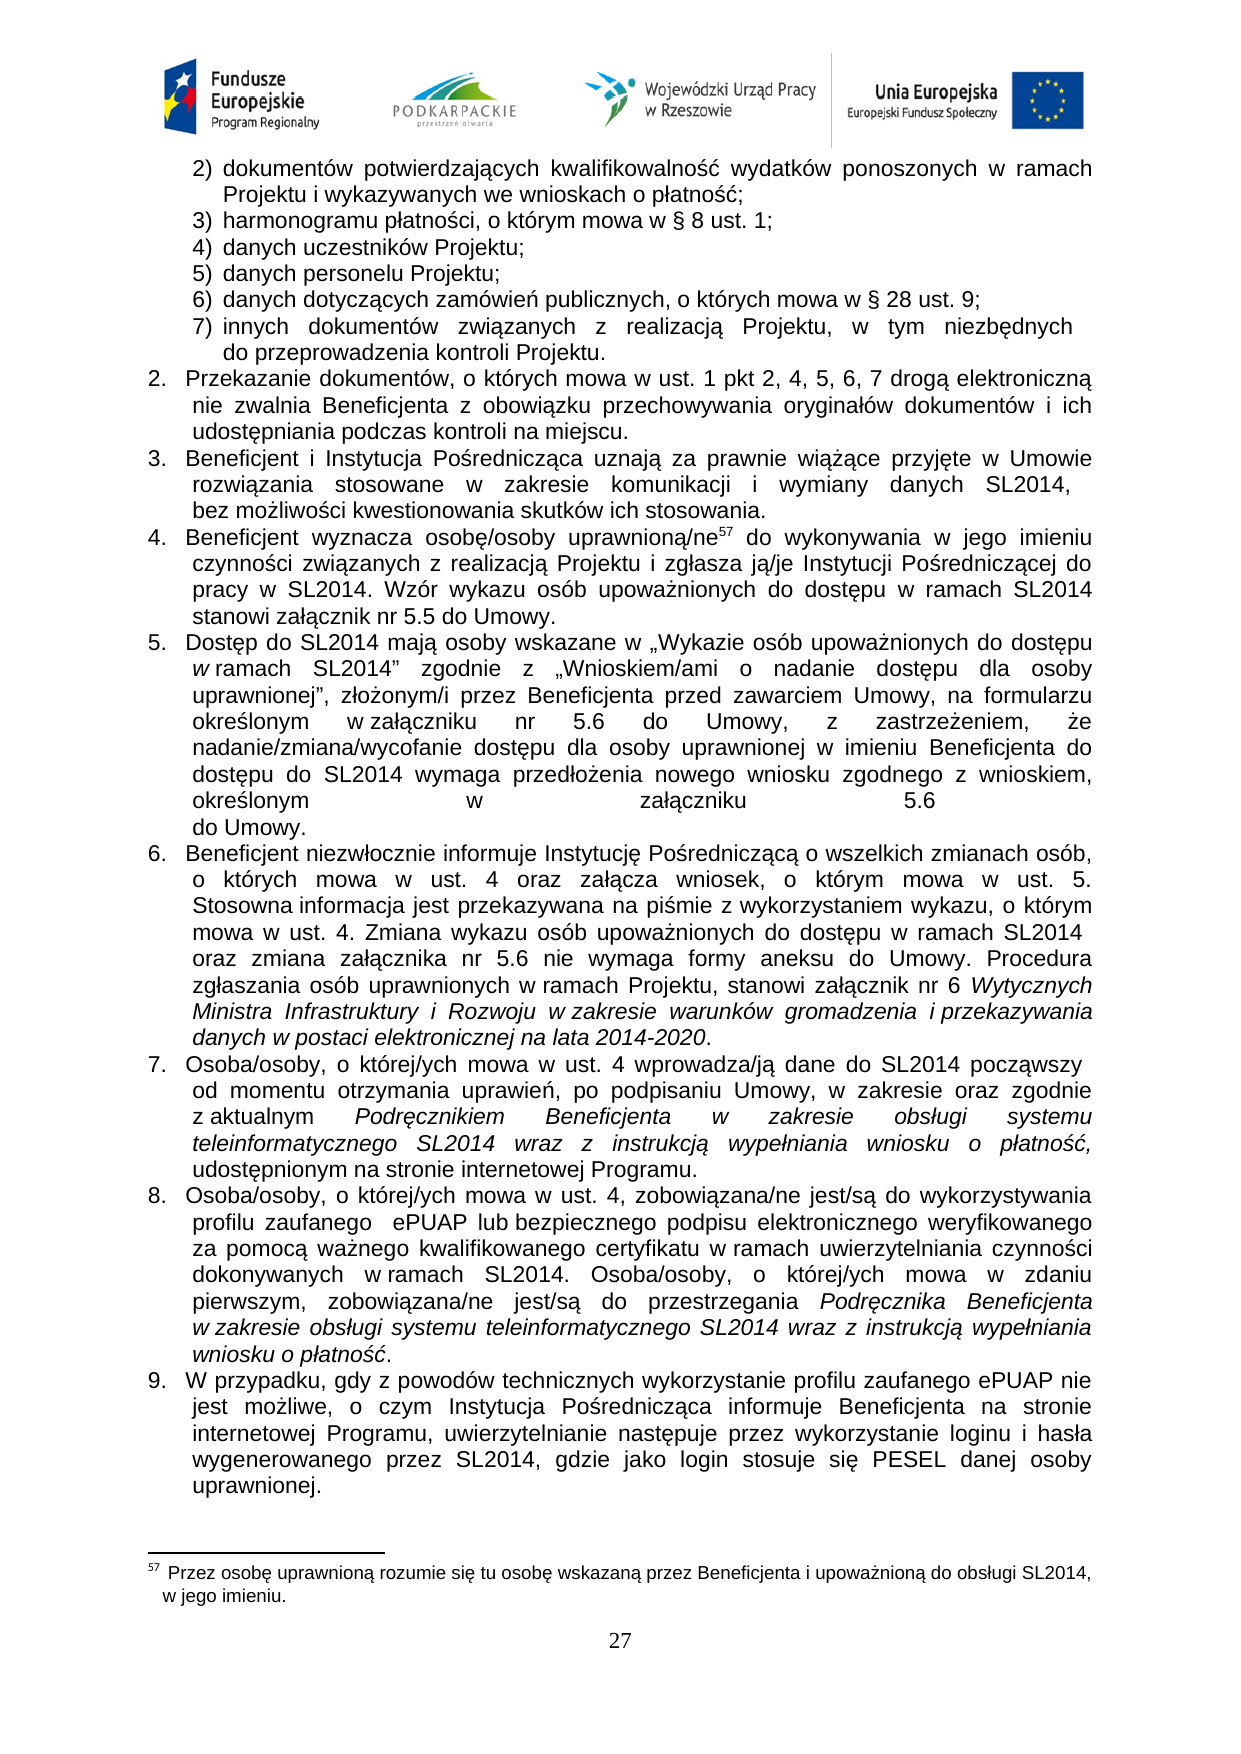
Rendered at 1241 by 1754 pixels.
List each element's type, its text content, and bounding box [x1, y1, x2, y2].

picture [147, 40, 1099, 155]
list Osoba/osoby, o której/ych mowa w ust. 4 wprowadza/ją dane do SL2014 począwszy od momentu otrzymania uprawień, po podpisaniu Umowy, w zakresie oraz zgodnie z aktualnym Podręcznikiem Beneficjenta w zakresie obsługi systemu teleinformatycznego SL2014 wraz z instrukcją wypełniania wniosku o płatność, udostępnionym na stronie internetowej Programu. [148, 1051, 1093, 1182]
list dokumentów potwierdzających kwalifikowalność wydatków ponoszonych w ramach Projektu i wykazywanych we wnioskach o płatność; [192, 148, 1093, 207]
list W przypadku, gdy z powodów technicznych wykorzystanie profilu zaufanego ePUAP nie jest możliwe, o czym Instytucja Pośrednicząca informuje Beneficjenta na stronie internetowej Programu, uwierzytelnianie następuje przez wykorzystanie loginu i hasła wygenerowanego przez SL2014, gdzie jako login stosuje się PESEL danej osoby uprawnionej. [148, 1367, 1093, 1499]
list Przekazanie dokumentów, o których mowa w ust. 1 pkt 2, 4, 5, 6, 7 drogą elektroniczną nie zwalnia Beneficjenta z obowiązku przechowywania oryginałów dokumentów i ich udostępniania podczas kontroli na miejscu. [148, 365, 1093, 444]
list innych dokumentów związanych z realizacją Projektu, w tym niezbędnych do przeprowadzenia kontroli Projektu. [192, 313, 1093, 365]
list danych uczestników Projektu; [192, 234, 1093, 260]
list danych personelu Projektu; [192, 260, 1093, 286]
list Osoba/osoby, o której/ych mowa w ust. 4, zobowiązana/ne jest/są do wykorzystywania profilu zaufanego ePUAP lub bezpiecznego podpisu elektronicznego weryfikowanego za pomocą ważnego kwalifikowanego certyfikatu w ramach uwierzytelniania czynności dokonywanych w ramach SL2014. Osoba/osoby, o której/ych mowa w zdaniu pierwszym, zobowiązana/ne jest/są do przestrzegania Podręcznika Beneficjenta w zakresie obsługi systemu teleinformatycznego SL2014 wraz z instrukcją wypełniania wniosku o płatność. [148, 1182, 1093, 1367]
list Beneficjent niezwłocznie informuje Instytucję Pośredniczącą o wszelkich zmianach osób, o których mowa w ust. 4 oraz załącza wniosek, o którym mowa w ust. 5. Stosowna informacja jest przekazywana na piśmie z wykorzystaniem wykazu, o którym mowa w ust. 4. Zmiana wykazu osób upoważnionych do dostępu w ramach SL2014 oraz zmiana załącznika nr 5.6 nie wymaga formy aneksu do Umowy. Procedura zgłaszania osób uprawnionych w ramach Projektu, stanowi załącznik nr 6 Wytycznych Ministra Infrastruktury i Rozwoju w zakresie warunków gromadzenia i przekazywania danych w postaci elektronicznej na lata 2014-2020. [148, 840, 1093, 1051]
list danych dotyczących zamówień publicznych, o których mowa w § 28 ust. 9; [192, 286, 1093, 313]
list Dostęp do SL2014 mają osoby wskazane w „Wykazie osób upoważnionych do dostępu w ramach SL2014” zgodnie z „Wnioskiem/ami o nadanie dostępu dla osoby uprawnionej”, złożonym/i przez Beneficjenta przed zawarciem Umowy, na formularzu określonym w załączniku nr 5.6 do Umowy, z zastrzeżeniem, że nadanie/zmiana/wycofanie dostępu dla osoby uprawnionej w imieniu Beneficjenta do dostępu do SL2014 wymaga przedłożenia nowego wniosku zgodnego z wnioskiem, określonym w załączniku 5.6 do Umowy. [148, 629, 1093, 840]
list Beneficjent i Instytucja Pośrednicząca uznają za prawnie wiążące przyjęte w Umowie rozwiązania stosowane w zakresie komunikacji i wymiany danych SL2014, bez możliwości kwestionowania skutków ich stosowania. [148, 444, 1093, 523]
list Beneficjent wyznacza osobę/osoby uprawnioną/ne do wykonywania w jego imieniu czynności związanych z realizacją Projektu i zgłasza ją/je Instytucji Pośredniczącej do pracy w SL2014. Wzór wykazu osób upoważnionych do dostępu w ramach SL2014 stanowi załącznik nr 5.5 do Umowy. [148, 523, 1093, 629]
list harmonogramu płatności, o którym mowa w § 8 ust. 1; [192, 207, 1093, 234]
